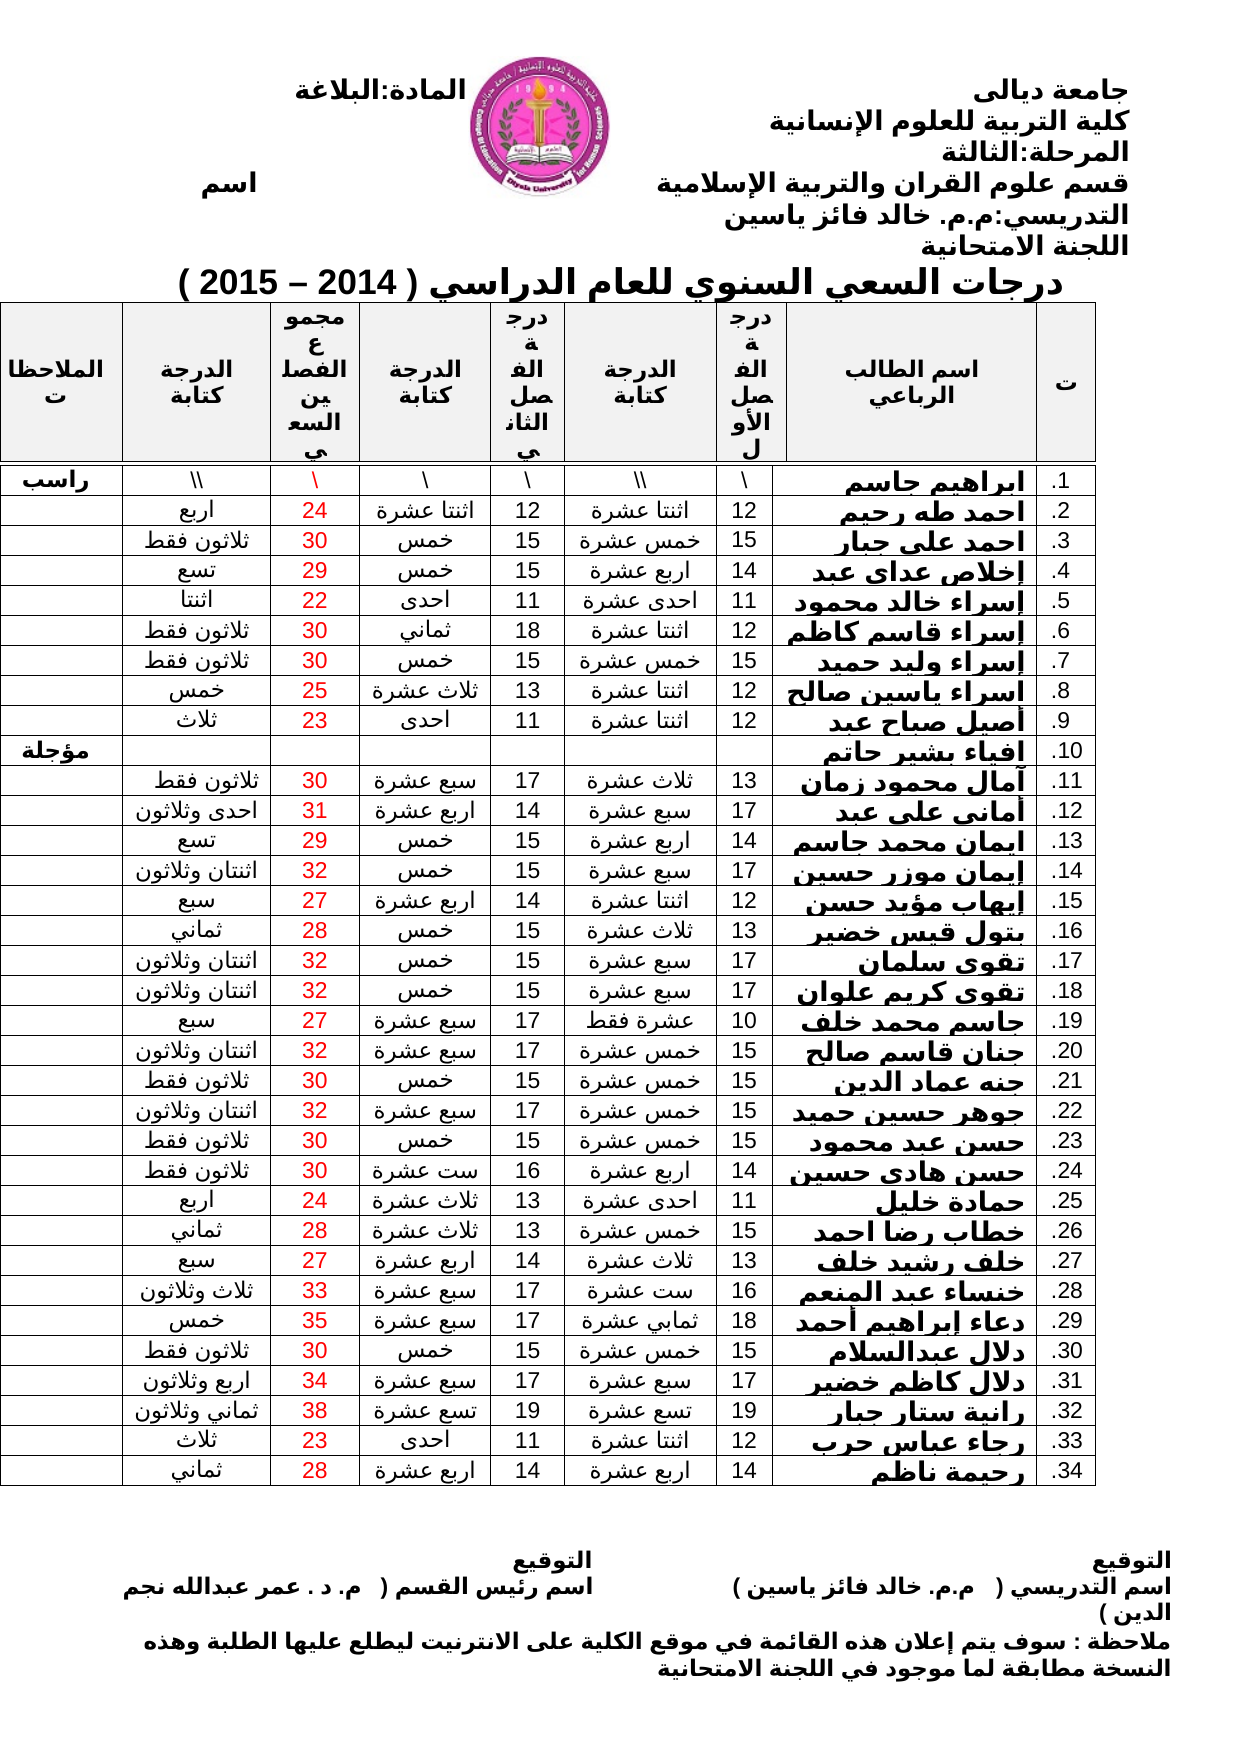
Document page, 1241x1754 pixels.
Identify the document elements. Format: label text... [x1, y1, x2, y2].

table_cell اثنتا عشرة [565, 1426, 716, 1455]
table_cell [1, 1276, 122, 1305]
table_cell خمس وثلاثون ثماني وعشرون [123, 1306, 270, 1335]
table_cell [1037, 736, 1095, 765]
table_cell دلال عبدالسلام عادل [773, 1336, 1036, 1365]
table_cell اربع عشرة [360, 1246, 490, 1275]
table_cell [1, 646, 122, 675]
table_cell سبع وعشرون [123, 1246, 270, 1275]
table_cell بتول قيس خضير [773, 916, 1036, 945]
table_cell 12 [717, 706, 772, 735]
table_cell [1, 946, 122, 975]
table_cell اثنتا عشرة [565, 886, 716, 915]
table_cell 14 [491, 1246, 564, 1275]
table_cell جنان قاسم صالح [773, 1036, 1036, 1065]
table_cell [1037, 1096, 1095, 1125]
table_cell 18 [491, 616, 564, 645]
table_cell 15 [491, 856, 564, 885]
table_cell 32 [271, 976, 359, 1005]
table_cell [1037, 526, 1095, 555]
table_cell احمد طه رحيم [773, 496, 1036, 525]
table_cell 30 [271, 646, 359, 675]
table_cell خمس عشرة [360, 556, 490, 585]
table_cell اربع عشرة [360, 886, 490, 915]
table_cell اربع عشرة [565, 1156, 716, 1185]
table_cell [1, 1186, 122, 1215]
table_cell [1, 766, 122, 795]
table_cell [1, 976, 122, 1005]
table_cell سبع عشرة [360, 766, 490, 795]
table_cell [1, 826, 122, 855]
table_cell [1037, 1336, 1095, 1365]
table_cell ست عشرة [360, 1156, 490, 1185]
table_cell 32 [271, 856, 359, 885]
table_cell اثنتا عشرة [360, 496, 490, 525]
table_cell سبع وعشرون [123, 1006, 270, 1035]
table_cell 30 [271, 616, 359, 645]
table_cell [1037, 1366, 1095, 1395]
table_cell [1037, 1396, 1095, 1425]
table_cell [1, 616, 122, 645]
table_cell 17 [717, 1366, 772, 1395]
table_cell 12 [717, 1426, 772, 1455]
table_cell احدى عشرة [360, 1426, 490, 1455]
table_cell [1, 1036, 122, 1065]
table_header \ [360, 466, 490, 495]
table_cell خمس عشرة [360, 526, 490, 555]
table_cell 17 [491, 1366, 564, 1395]
table_cell خمس عشرة [565, 1066, 716, 1095]
table_cell تسع عشرة [360, 1396, 490, 1425]
table_cell 28 [271, 1456, 359, 1485]
table_cell 30 [271, 1126, 359, 1155]
table_cell احمد علي جبار [773, 526, 1036, 555]
table_cell [271, 736, 359, 765]
table_cell [1037, 946, 1095, 975]
table_cell 30 [271, 526, 359, 555]
table_cell 17 [491, 766, 564, 795]
table_cell خمس عشرة [565, 1036, 716, 1065]
table_header \ [271, 466, 359, 495]
table_cell احدى عشرة [565, 1186, 716, 1215]
table_cell 15 [717, 1036, 772, 1065]
table_cell 17 [491, 1006, 564, 1035]
table_cell 15 [491, 1336, 564, 1365]
table_cell 15 [717, 1336, 772, 1365]
table_cell اثنتا عشرة [565, 706, 716, 735]
table_cell 22 [271, 586, 359, 615]
table_cell سبع عشرة [360, 1036, 490, 1065]
table_cell [1, 1216, 122, 1245]
table_cell 15 [717, 1126, 772, 1155]
table_cell 13 [491, 1186, 564, 1215]
table_cell 15 [717, 1216, 772, 1245]
table_cell [1037, 1246, 1095, 1275]
table_cell 14 [491, 1456, 564, 1485]
table_cell [1, 1066, 122, 1095]
table_cell سبع وعشرون [123, 886, 270, 915]
table_cell ثلاث عشرة [360, 1186, 490, 1215]
table_cell خمس عشرة [565, 646, 716, 675]
table_cell 24 [271, 1186, 359, 1215]
table_cell [1, 556, 122, 585]
table_cell [1, 526, 122, 555]
table_cell 23 [271, 1426, 359, 1455]
table_cell [1037, 496, 1095, 525]
table_cell خمس عشرة [565, 1096, 716, 1125]
table_cell 15 [491, 646, 564, 675]
table_cell [1037, 616, 1095, 645]
table_cell [491, 736, 564, 765]
table_cell 33 [271, 1276, 359, 1305]
table_cell 17 [717, 856, 772, 885]
table_cell ثلاث عشرة [565, 1246, 716, 1275]
table_cell [1037, 1186, 1095, 1215]
table_cell [1, 796, 122, 825]
table_cell [1037, 646, 1095, 675]
table_cell 11 [491, 706, 564, 735]
table_cell اربع وعشرون [123, 1186, 270, 1215]
table_cell 35 [271, 1306, 359, 1335]
table_cell 13 [717, 1246, 772, 1275]
table_cell [1, 676, 122, 705]
table_cell [1037, 1006, 1095, 1035]
table_cell حسن عبد محمود [773, 1126, 1036, 1155]
table_cell جاسم محمد خلف [773, 1006, 1036, 1035]
table_cell 27 [271, 886, 359, 915]
table_cell [1, 586, 122, 615]
table_cell [1037, 1456, 1095, 1485]
table_cell اثنتا عشرة [565, 496, 716, 525]
table_cell ثلاث عشرة [360, 1216, 490, 1245]
table_cell اثنتان وثلاثون [123, 1036, 270, 1065]
table_cell [565, 736, 716, 765]
table_cell حسن هادي حسين [773, 1156, 1036, 1185]
table_cell [1, 496, 122, 525]
table_cell [1037, 586, 1095, 615]
table_cell اربع عشرة [565, 556, 716, 585]
table_cell 15 [491, 1126, 564, 1155]
table_cell سبع عشرة [360, 1006, 490, 1035]
table_cell ثماني وعشرون [123, 1456, 270, 1485]
table_cell [1, 1006, 122, 1035]
table_cell 30 [271, 766, 359, 795]
table_cell خلف رشيد خلف [773, 1246, 1036, 1275]
table_cell ست عشرة [565, 1276, 716, 1305]
table_cell [1, 1456, 122, 1485]
table_cell 14 [491, 886, 564, 915]
table_cell 13 [717, 766, 772, 795]
table_cell خمس عشرة [360, 1336, 490, 1365]
table_cell 29 [271, 826, 359, 855]
table_cell [717, 736, 772, 765]
table_cell احدى وثلاثون [123, 796, 270, 825]
table_cell 19 [491, 1396, 564, 1425]
table_cell 27 [271, 1246, 359, 1275]
table_cell ثماني وعشرون [123, 1216, 270, 1245]
table_cell أماني علي عبد الله [773, 796, 1036, 825]
table_cell اربع وثلاثون [123, 1366, 270, 1395]
table_cell 19 [717, 1396, 772, 1425]
table_cell [1, 1396, 122, 1425]
table_cell 30 [271, 1066, 359, 1095]
table_cell تقوى كريم علوان [773, 976, 1036, 1005]
table_cell اربع عشرة [565, 1456, 716, 1485]
table_cell اثنتا عشرة [565, 676, 716, 705]
table_cell 15 [491, 526, 564, 555]
table_cell اربع عشرة [360, 796, 490, 825]
table_cell رحيمة ناظم خميس [773, 1456, 1036, 1485]
table_cell 14 [717, 556, 772, 585]
table_cell [1037, 886, 1095, 915]
table_cell ثلاث عشرة [565, 916, 716, 945]
table_cell رانية ستار جبار [773, 1396, 1036, 1425]
table_cell 38 [271, 1396, 359, 1425]
table_cell [1, 706, 122, 735]
table_cell [1037, 1036, 1095, 1065]
table_cell 17 [491, 1276, 564, 1305]
table_cell سبع عشرة [565, 856, 716, 885]
table_cell خمس عشرة [565, 526, 716, 555]
table_cell سبع عشرة [565, 976, 716, 1005]
table_cell [1037, 796, 1095, 825]
table_cell [1037, 976, 1095, 1005]
table_cell 14 [717, 826, 772, 855]
table_header \ [491, 466, 564, 495]
table_cell 15 [491, 826, 564, 855]
table_cell 12 [717, 676, 772, 705]
table_cell 29 [271, 556, 359, 585]
table_cell سبع عشرة [360, 1306, 490, 1335]
table_cell جنه عماد الدين خليل [773, 1066, 1036, 1095]
table_cell [1037, 556, 1095, 585]
table_cell 12 [717, 496, 772, 525]
table_cell خمس عشرة [360, 916, 490, 945]
table_cell 15 [491, 976, 564, 1005]
table_cell مؤجلة [1, 736, 122, 765]
table_cell إيمان موزر حسين [773, 856, 1036, 885]
table_cell 15 [491, 556, 564, 585]
table_cell ثلاثون فقط [123, 1126, 270, 1155]
table_cell ثماني عشرة [360, 616, 490, 645]
table_cell احدى عشرة [565, 586, 716, 615]
table_cell اربع عشرة [565, 826, 716, 855]
table_cell [1037, 766, 1095, 795]
table_cell ثلاثون فقط [123, 766, 270, 795]
table_cell 32 [271, 1096, 359, 1125]
table_cell إيهاب مؤيد حسن [773, 886, 1036, 915]
table_cell ثلاث وثلاثون [123, 1276, 270, 1305]
table_cell سبع عشرة [565, 946, 716, 975]
table_cell ثلاثون فقط [123, 646, 270, 675]
table_cell 32 [271, 946, 359, 975]
table_cell 15 [491, 916, 564, 945]
table_cell ثلاثون فقط [123, 526, 270, 555]
table_cell 10 [717, 1006, 772, 1035]
table_cell خمس عشرة [565, 1126, 716, 1155]
table_cell ثلاث وعشرون [123, 706, 270, 735]
table_cell 16 [491, 1156, 564, 1185]
table_cell عشرة فقط [565, 1006, 716, 1035]
table_cell ثماني وعشرون [123, 916, 270, 945]
table_cell ثلاثون فقط [123, 616, 270, 645]
table_cell 30 [271, 1336, 359, 1365]
table_cell حمادة خليل إبراهيم [773, 1186, 1036, 1215]
table_cell 11 [717, 586, 772, 615]
table_cell [1, 916, 122, 945]
table_cell إسراء قاسم كاظم [773, 616, 1036, 645]
table_cell إسراء خالد محمود [773, 586, 1036, 615]
table_cell خمس عشرة [360, 1126, 490, 1155]
table_header \ [717, 466, 772, 495]
table_cell 13 [491, 1216, 564, 1245]
table_cell اربع عشرة [360, 1456, 490, 1485]
table_cell خمس عشرة [565, 1216, 716, 1245]
table_cell 23 [271, 706, 359, 735]
table_cell اثنتان وثلاثون [123, 946, 270, 975]
table_cell تسع وعشرون [123, 826, 270, 855]
table_cell اثنتان وثلاثون [123, 1096, 270, 1125]
table_cell اثنتان وثلاثون [123, 856, 270, 885]
table_cell 24 [271, 496, 359, 525]
table_cell [1037, 676, 1095, 705]
table_cell [1, 1366, 122, 1395]
table_cell 17 [491, 1306, 564, 1335]
table_cell تسع وعشرون [123, 556, 270, 585]
table_cell 15 [717, 1066, 772, 1095]
table_cell [1037, 1216, 1095, 1245]
table_cell تسع عشرة [565, 1396, 716, 1425]
table_cell 13 [717, 916, 772, 945]
table_cell 31 [271, 796, 359, 825]
table_cell 17 [717, 796, 772, 825]
table_cell ثماني وثلاثون [123, 1396, 270, 1425]
table_cell خمس عشرة [360, 856, 490, 885]
table_cell 27 [271, 1006, 359, 1035]
table_cell 14 [717, 1456, 772, 1485]
table_cell سبع عشرة [360, 1096, 490, 1125]
table_cell [1, 886, 122, 915]
table_cell خمس عشرة [565, 1336, 716, 1365]
table_cell 17 [717, 946, 772, 975]
table_cell [1, 1246, 122, 1275]
table_cell 18 [717, 1306, 772, 1335]
table_cell [1, 1126, 122, 1155]
table_cell [1, 1426, 122, 1455]
table_cell خنساء عبد المنعم [773, 1276, 1036, 1305]
table_cell سبع عشرة [565, 796, 716, 825]
table_cell احدى عشرة [360, 586, 490, 615]
table_cell [123, 736, 270, 765]
table_cell ثلاثون فقط [123, 1336, 270, 1365]
table_cell [1037, 856, 1095, 885]
table_cell سبع عشرة [360, 1366, 490, 1395]
table_cell إسراء وليد حميد [773, 646, 1036, 675]
table_cell خمس عشرة [360, 826, 490, 855]
table_cell 15 [491, 946, 564, 975]
table_cell 17 [717, 976, 772, 1005]
table_cell خمس عشرة [360, 946, 490, 975]
table_cell 17 [491, 1036, 564, 1065]
table_cell 30 [271, 1156, 359, 1185]
table_cell اثنتان وثلاثون [123, 976, 270, 1005]
table_cell 12 [491, 496, 564, 525]
table_cell 15 [491, 1066, 564, 1095]
table_cell سبع عشرة [565, 1366, 716, 1395]
picture [468, 56, 611, 199]
table_cell 13 [491, 676, 564, 705]
table_cell ثمابي عشرة [565, 1306, 716, 1335]
table_cell [1037, 1276, 1095, 1305]
table_cell [1037, 1156, 1095, 1185]
table_cell دعاء إبراهيم أحمد [773, 1306, 1036, 1335]
table_cell [1037, 1306, 1095, 1335]
table_cell رجاء عباس حرب [773, 1426, 1036, 1455]
table_cell 11 [717, 1186, 772, 1215]
table_cell [1037, 706, 1095, 735]
table_cell خطاب رضا احمد [773, 1216, 1036, 1245]
table_cell [1037, 1126, 1095, 1155]
table_cell اثنتا وعشرون [123, 586, 270, 615]
table_header راسب بالغياب [1, 466, 122, 495]
table_cell اثنتا عشرة [565, 616, 716, 645]
table_cell 1514 [717, 526, 772, 555]
table_cell 12 [717, 886, 772, 915]
table_cell ثلاث عشرة [565, 766, 716, 795]
table_cell سبع عشرة [360, 1276, 490, 1305]
table_cell 32 [271, 1036, 359, 1065]
table_cell افياء بشير حاتم [773, 736, 1036, 765]
table_cell [1037, 1066, 1095, 1095]
table_cell 25 [271, 676, 359, 705]
table_cell 28 [271, 916, 359, 945]
table_cell 17 [491, 1096, 564, 1125]
table_cell 14 [717, 1156, 772, 1185]
table_cell احدى عشرة [360, 706, 490, 735]
table_cell [360, 736, 490, 765]
table_cell [1, 1306, 122, 1335]
table_cell ثلاثون فقط [123, 1156, 270, 1185]
table_cell [1, 1156, 122, 1185]
table_cell 34 [271, 1366, 359, 1395]
table_cell ثلاث وعشرون [123, 1426, 270, 1455]
table_cell خمس عشرة [360, 976, 490, 1005]
table_cell [1, 1096, 122, 1125]
table_cell 16 [717, 1276, 772, 1305]
table_cell ايمان محمد جاسم [773, 826, 1036, 855]
table_cell 14 [491, 796, 564, 825]
table_cell خمس وعشرون [123, 676, 270, 705]
table_cell اربع وعشرون [123, 496, 270, 525]
table_cell 11 [491, 586, 564, 615]
table_cell اسراء ياسين صالح [773, 676, 1036, 705]
table_cell 11 [491, 1426, 564, 1455]
table_cell إخلاص عداي عبد [773, 556, 1036, 585]
table_cell أصيل صباح عبد الامير [773, 706, 1036, 735]
table_cell [1037, 1426, 1095, 1455]
table_cell [1, 856, 122, 885]
table_cell خمس عشرة [360, 1066, 490, 1095]
table_cell [1, 1336, 122, 1365]
table_cell 28 [271, 1216, 359, 1245]
table_cell ثلاث عشرة [360, 676, 490, 705]
table_cell 12 [717, 616, 772, 645]
table_cell [1037, 826, 1095, 855]
table_cell 15 [717, 646, 772, 675]
table_cell جوهر حسين حميد [773, 1096, 1036, 1125]
table_header \\ [565, 466, 716, 495]
table_header \\ [123, 466, 270, 495]
table_cell تقوى سلمان سعدون [773, 946, 1036, 975]
table_cell خمس عشرة [360, 646, 490, 675]
table_cell [1037, 916, 1095, 945]
table_cell آمال محمود زمان [773, 766, 1036, 795]
table_header [1037, 466, 1095, 495]
table_header ابراهيم جاسم محمد [773, 466, 1036, 495]
table_cell دلال كاظم خضير [773, 1366, 1036, 1395]
table_cell 15 [717, 1096, 772, 1125]
table_cell ثلاثون فقط [123, 1066, 270, 1095]
